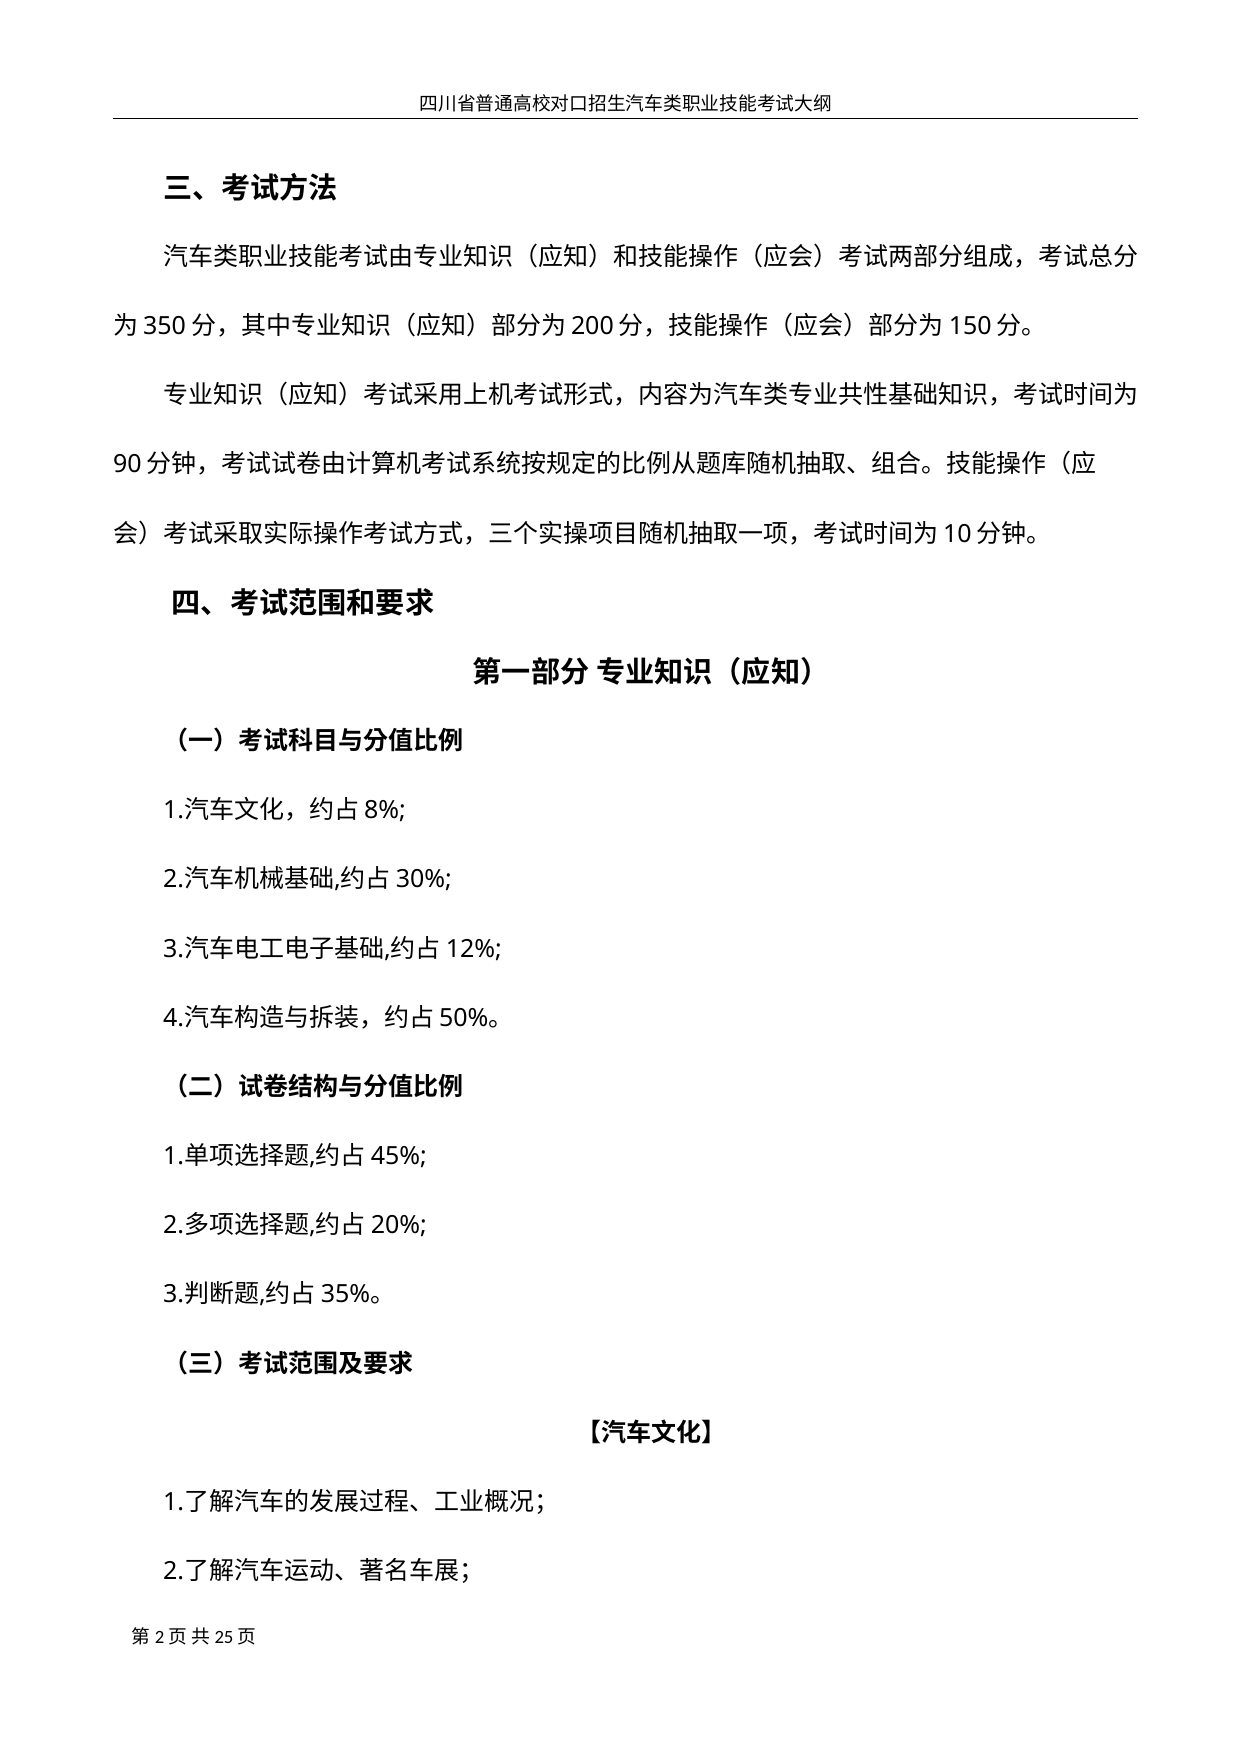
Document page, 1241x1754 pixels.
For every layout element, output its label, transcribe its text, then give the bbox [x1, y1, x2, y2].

text （二）试卷结构与分值比例 [113, 1050, 1138, 1119]
text 3.判断题,约占35%。 [113, 1257, 1138, 1327]
text 四、考试范围和要求 [113, 566, 1138, 635]
text 2.汽车机械基础,约占30%; [113, 842, 1138, 912]
text （一）考试科目与分值比例 [113, 704, 1138, 773]
text 1.了解汽车的发展过程、工业概况； [113, 1465, 1138, 1534]
text 2.多项选择题,约占20%; [113, 1188, 1138, 1257]
text 专业知识（应知）考试采用上机考试形式，内容为汽车类专业共性基础知识，考试时间为90分钟，考试试卷由计算机考试系统按规定的比例从题库随机抽取、组合。技能操作（应会）考试采取实际操作考试方式，三个实操项目随机抽取一项，考试时间为10分钟。 [113, 358, 1138, 566]
text 2.了解汽车运动、著名车展； [113, 1534, 1138, 1603]
text 4.汽车构造与拆装，约占50%。 [113, 981, 1138, 1050]
text 1.单项选择题,约占45%; [113, 1119, 1138, 1188]
text 汽车类职业技能考试由专业知识（应知）和技能操作（应会）考试两部分组成，考试总分为350分，其中专业知识（应知）部分为200分，技能操作（应会）部分为150分。 [113, 220, 1138, 358]
text 3.汽车电工电子基础,约占12%; [113, 912, 1138, 981]
text 【汽车文化】 [113, 1396, 1138, 1465]
text （三）考试范围及要求 [113, 1327, 1138, 1396]
text 1.汽车文化，约占8%; [113, 773, 1138, 842]
text 三、考试方法 [113, 151, 1138, 220]
text 第一部分 专业知识（应知） [113, 635, 1138, 704]
